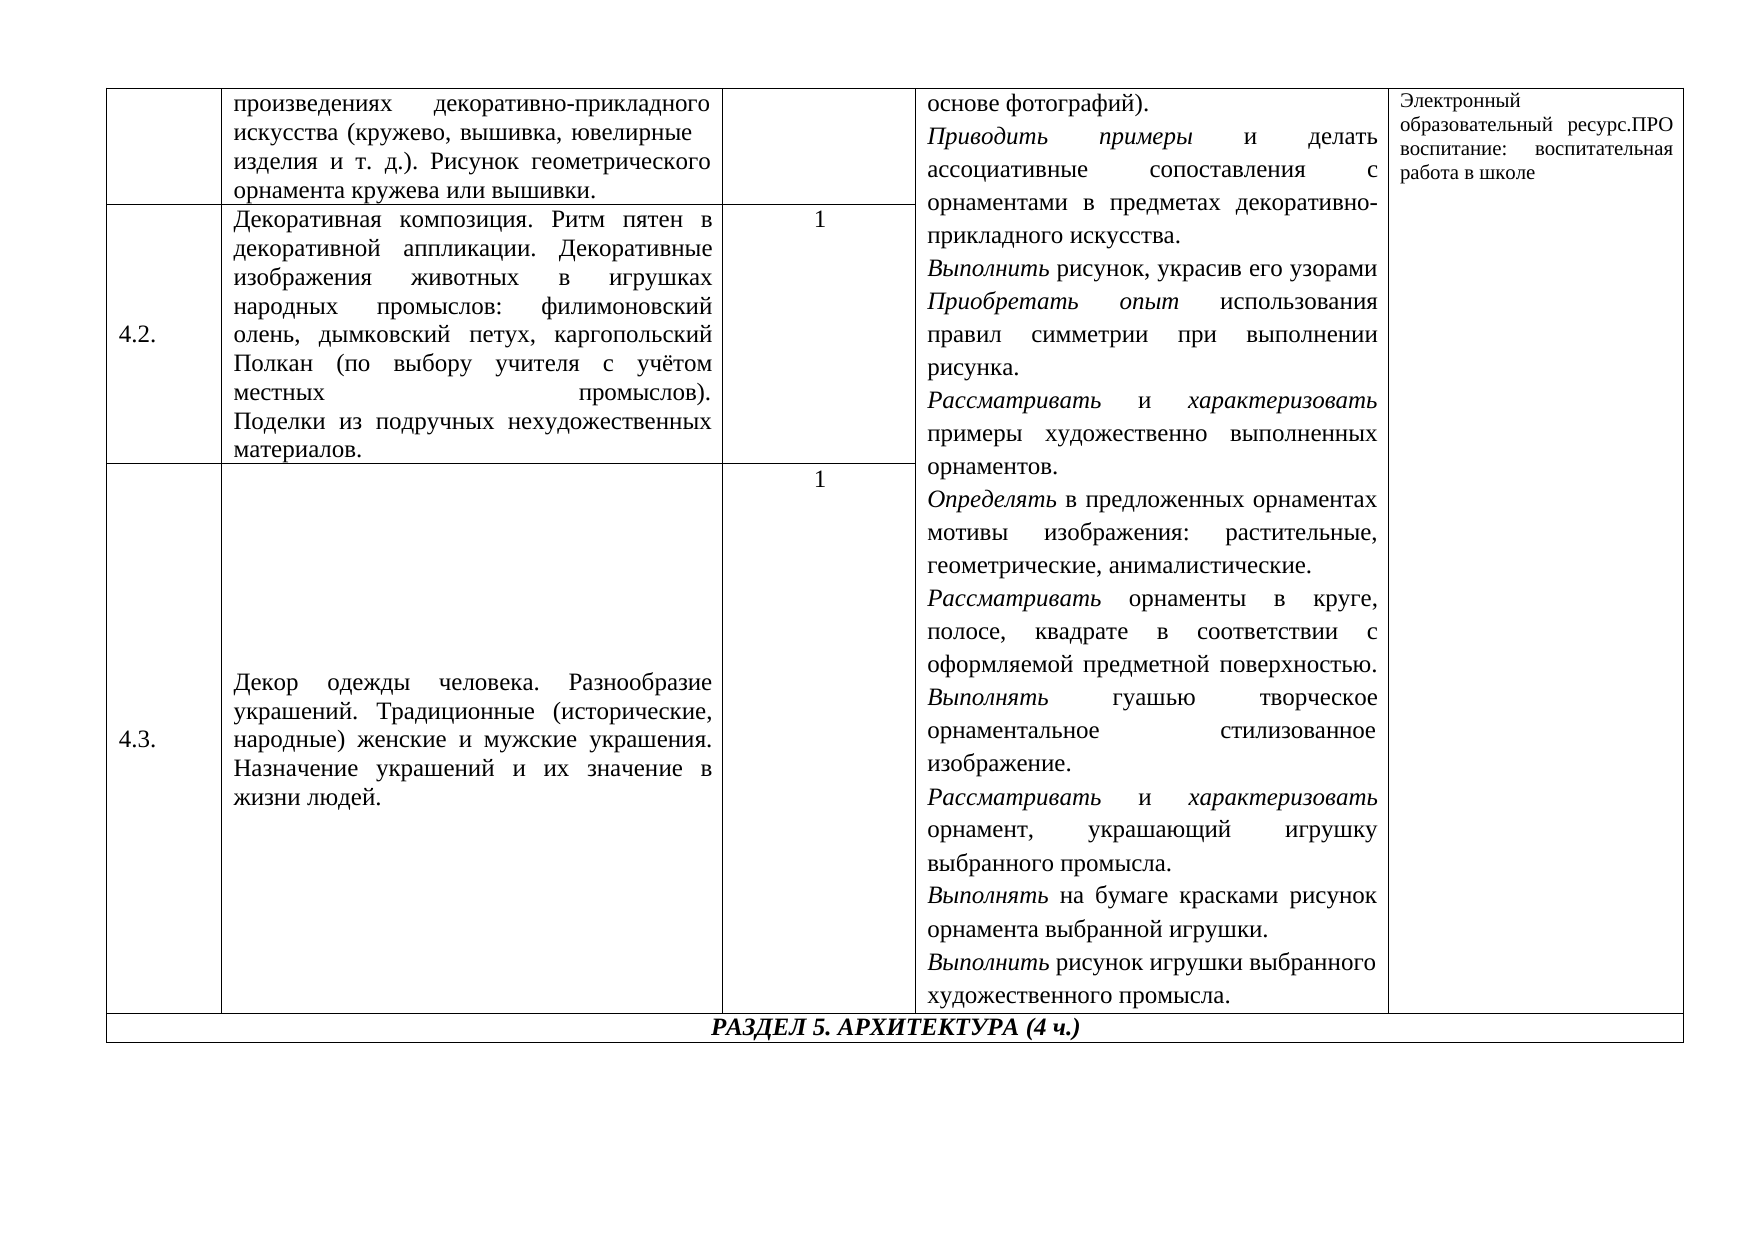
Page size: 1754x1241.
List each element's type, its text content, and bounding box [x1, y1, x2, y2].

table_cell РАЗДЕЛ 5. АРХИТЕКТУРА (4 ч.) [107, 1014, 1683, 1042]
table_cell 1 [723, 464, 915, 1013]
table_cell 4.3. [107, 464, 221, 1013]
table_header [107, 89, 221, 203]
table_cell Декор одежды человека. Разнообразие украшений. Традиционные (исторические, народные) женские и мужские украшения. Назначение украшений и их значение в жизни людей. [222, 464, 722, 1013]
table_header основе фотографий). Приводить примеры и делать ассоциативные сопоставления с орнаментами в предметах декоративно- прикладного искусства. Выполнить рисунок, украсив его узорами Приобретать опыт использования правил симметрии при выполнении рисунка. Рассматривать и характеризовать примеры художественно выполненных орнаментов. Определять в предложенных орнаментах мотивы изображения: растительные, геометрические, анималистические. Рассматривать орнаменты в круге, полосе, квадрате в соответствии с оформляемой предметной поверхностью. Выполнять гуашью творческое орнаментальное стилизованное изображение. Рассматривать и характеризовать орнамент, украшающий игрушку выбранного промысла. Выполнять на бумаге красками рисунок орнамента выбранной игрушки. Выполнить рисунок игрушки выбранного художественного промысла. [916, 89, 1388, 1013]
table_header произведениях декоративно-прикладного искусства (кружево, вышивка, ювелирные изделия и т. д.). Рисунок геометрического орнамента кружева или вышивки. [222, 89, 722, 203]
table_header [723, 89, 915, 203]
table_cell 4.2. [107, 205, 221, 463]
table_header Электронный образовательный ресурс.ПРО воспитание: воспитательная работа в школе [1389, 89, 1683, 1013]
table_cell Декоративная композиция. Ритм пятен в декоративной аппликации. Декоративные изображения животных в игрушках народных промыслов: филимоновский олень, дымковский петух, каргопольский Полкан (по выбору учителя с учётом местных промыслов). Поделки из подручных нехудожественных материалов. [222, 205, 722, 463]
table_cell 1 [723, 205, 915, 463]
